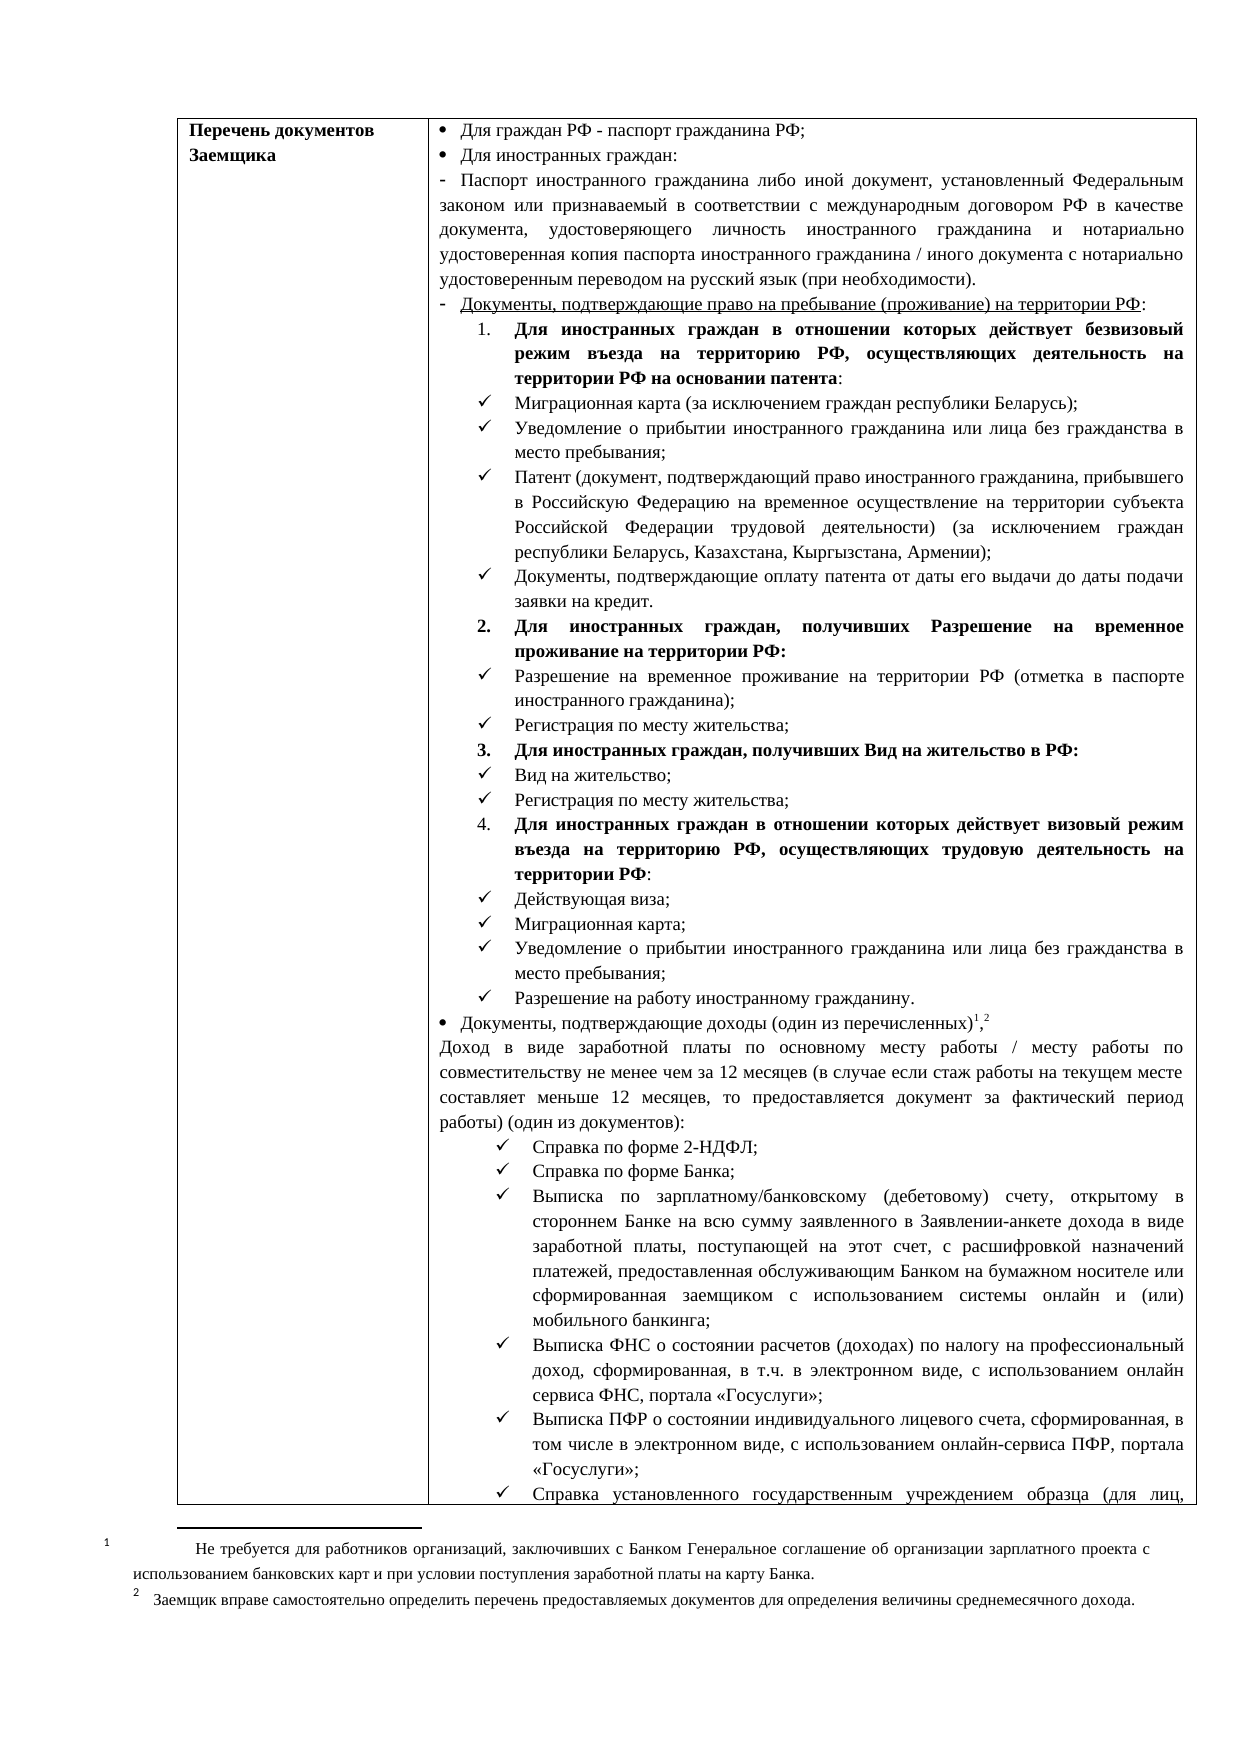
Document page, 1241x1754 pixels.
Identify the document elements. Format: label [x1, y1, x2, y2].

table_cell [178, 119, 428, 1504]
table_cell [429, 119, 1196, 1504]
